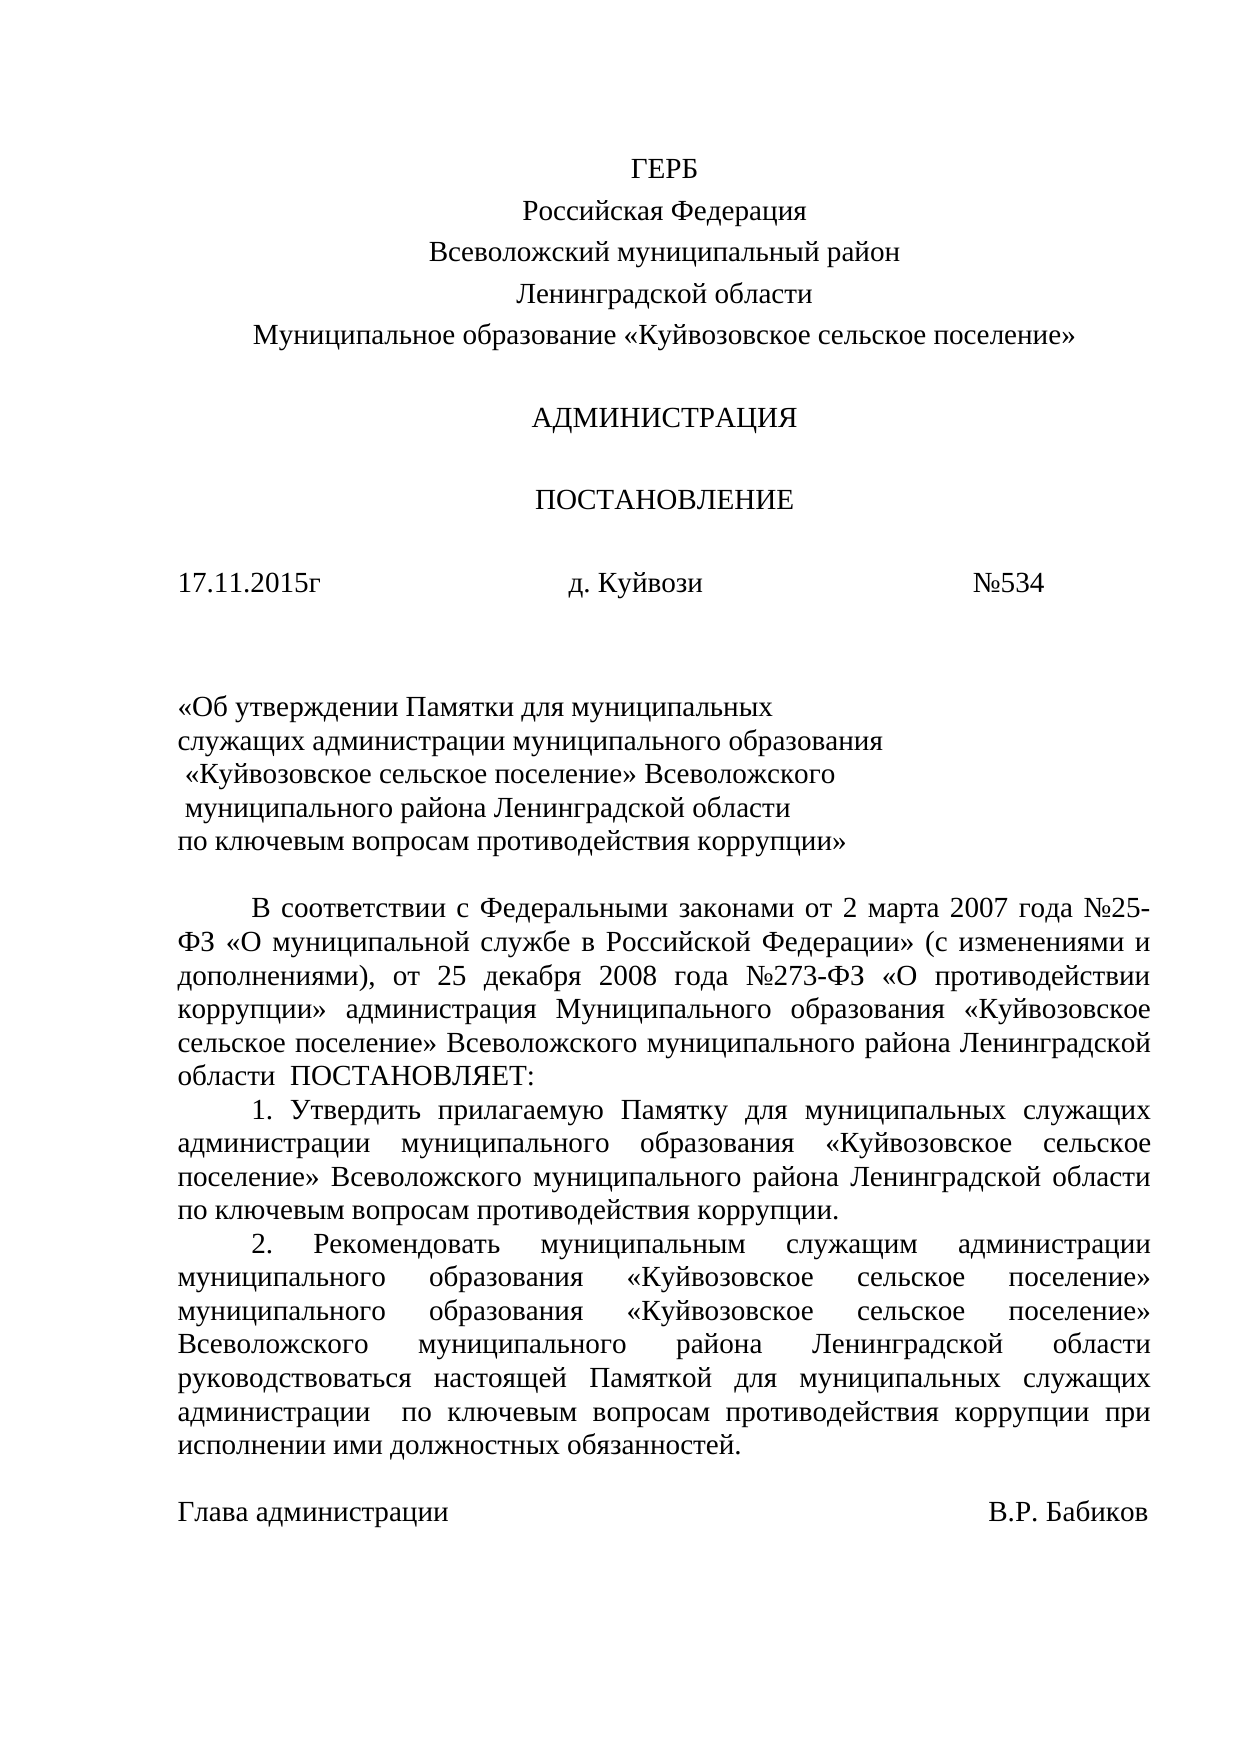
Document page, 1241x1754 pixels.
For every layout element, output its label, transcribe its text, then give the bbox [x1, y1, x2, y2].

text Ленинградской области [177, 276, 1152, 309]
text 1. Утвердить прилагаемую Памятку для муниципальных служащих администрации муниципального образования «Куйвозовское сельское поселение» Всеволожского муниципального района Ленинградской области по ключевым вопросам противодействия коррупции. [177, 1092, 1152, 1226]
text Российская Федерация [177, 193, 1152, 227]
text ГЕРБ [177, 152, 1152, 185]
text ПОСТАНОВЛЕНИЕ [177, 482, 1152, 516]
text 2. Рекомендовать муниципальным служащим администрации муниципального образования «Куйвозовское сельское поселение» муниципального образования «Куйвозовское сельское поселение» Всеволожского муниципального района Ленинградской области руководствоваться настоящей Памяткой для муниципальных служащих администрации по ключевым вопросам противодействия коррупции при исполнении ими должностных обязанностей. [177, 1226, 1152, 1461]
text служащих администрации муниципального образования [177, 723, 1152, 756]
text Всеволожский муниципальный район [177, 234, 1152, 268]
text Глава администрации В.Р. Бабиков [177, 1494, 1152, 1528]
text муниципального района Ленинградской области [177, 790, 1152, 823]
text В соответствии с Федеральными законами от 2 марта 2007 года №25-ФЗ «О муниципальной службе в Российской Федерации» (с изменениями и дополнениями), от 25 декабря 2008 года №273-ФЗ «О противодействии коррупции» администрация Муниципального образования «Куйвозовское сельское поселение» Всеволожского муниципального района Ленинградской области ПОСТАНОВЛЯЕТ: [177, 891, 1152, 1092]
text 17.11.2015г д. Куйвози №534 [177, 565, 1152, 599]
text «Об утверждении Памятки для муниципальных [177, 689, 1152, 723]
text по ключевым вопросам противодействия коррупции» [177, 823, 1152, 857]
text Муниципальное образование «Куйвозовское сельское поселение» [177, 317, 1152, 351]
text АДМИНИСТРАЦИЯ [177, 400, 1152, 433]
text «Куйвозовское сельское поселение» Всеволожского [177, 756, 1152, 790]
